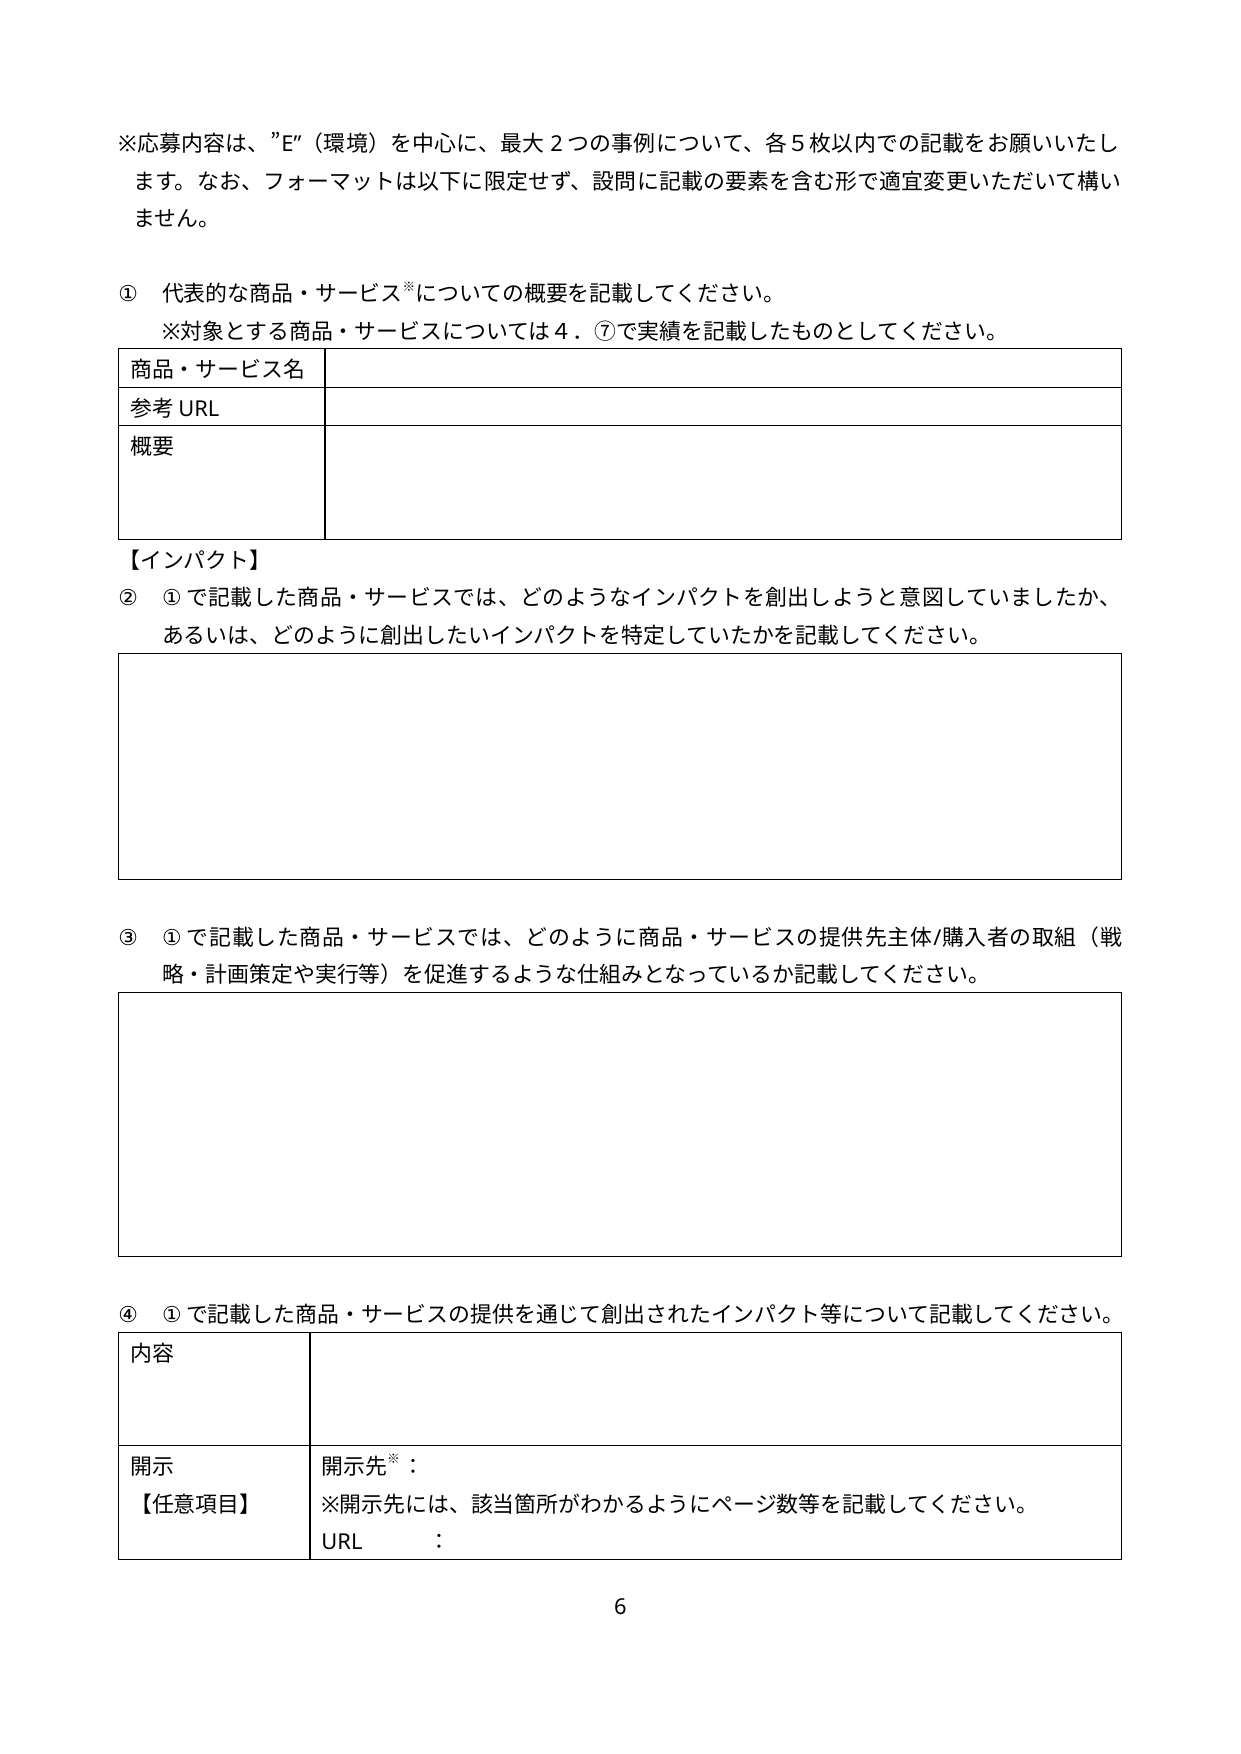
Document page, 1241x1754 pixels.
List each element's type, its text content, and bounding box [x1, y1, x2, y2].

table_cell 参考URL [119, 388, 324, 425]
table_header 内容 [119, 1333, 309, 1445]
table_cell 開示 【任意項目】 [119, 1446, 309, 1559]
table_header [119, 654, 1121, 878]
text 【インパクト】 [118, 540, 1122, 577]
table_cell [326, 426, 1121, 539]
table_cell 概要 [119, 426, 324, 539]
text ※応募内容は、”E”（環境）を中心に、最大2つの事例について、各５枚以内での記載をお願いいたします。なお、フォーマットは以下に限定せず、設問に記載の要素を含む形で適宜変更いただいて構いません。 [118, 123, 1122, 236]
table_header [326, 349, 1121, 387]
list ①で記載した商品・サービスの提供を通じて創出されたインパクト等について記載してください。 [118, 1294, 1122, 1332]
list ①で記載した商品・サービスでは、どのように商品・サービスの提供先主体/購入者の取組（戦略・計画策定や実行等）を促進するような仕組みとなっているか記載してください。 [118, 917, 1122, 992]
list 代表的な商品・サービス※についての概要を記載してください。 ※対象とする商品・サービスについては４．⑦で実績を記載したものとしてください。 [118, 273, 1122, 348]
table_header [119, 993, 1121, 1256]
table_header 商品・サービス名 [119, 349, 324, 387]
list ①で記載した商品・サービスでは、どのようなインパクトを創出しようと意図していましたか、あるいは、どのように創出したいインパクトを特定していたかを記載してください。 [118, 577, 1122, 652]
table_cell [311, 1446, 1121, 1559]
table_header [311, 1333, 1121, 1445]
table_cell [326, 388, 1121, 425]
